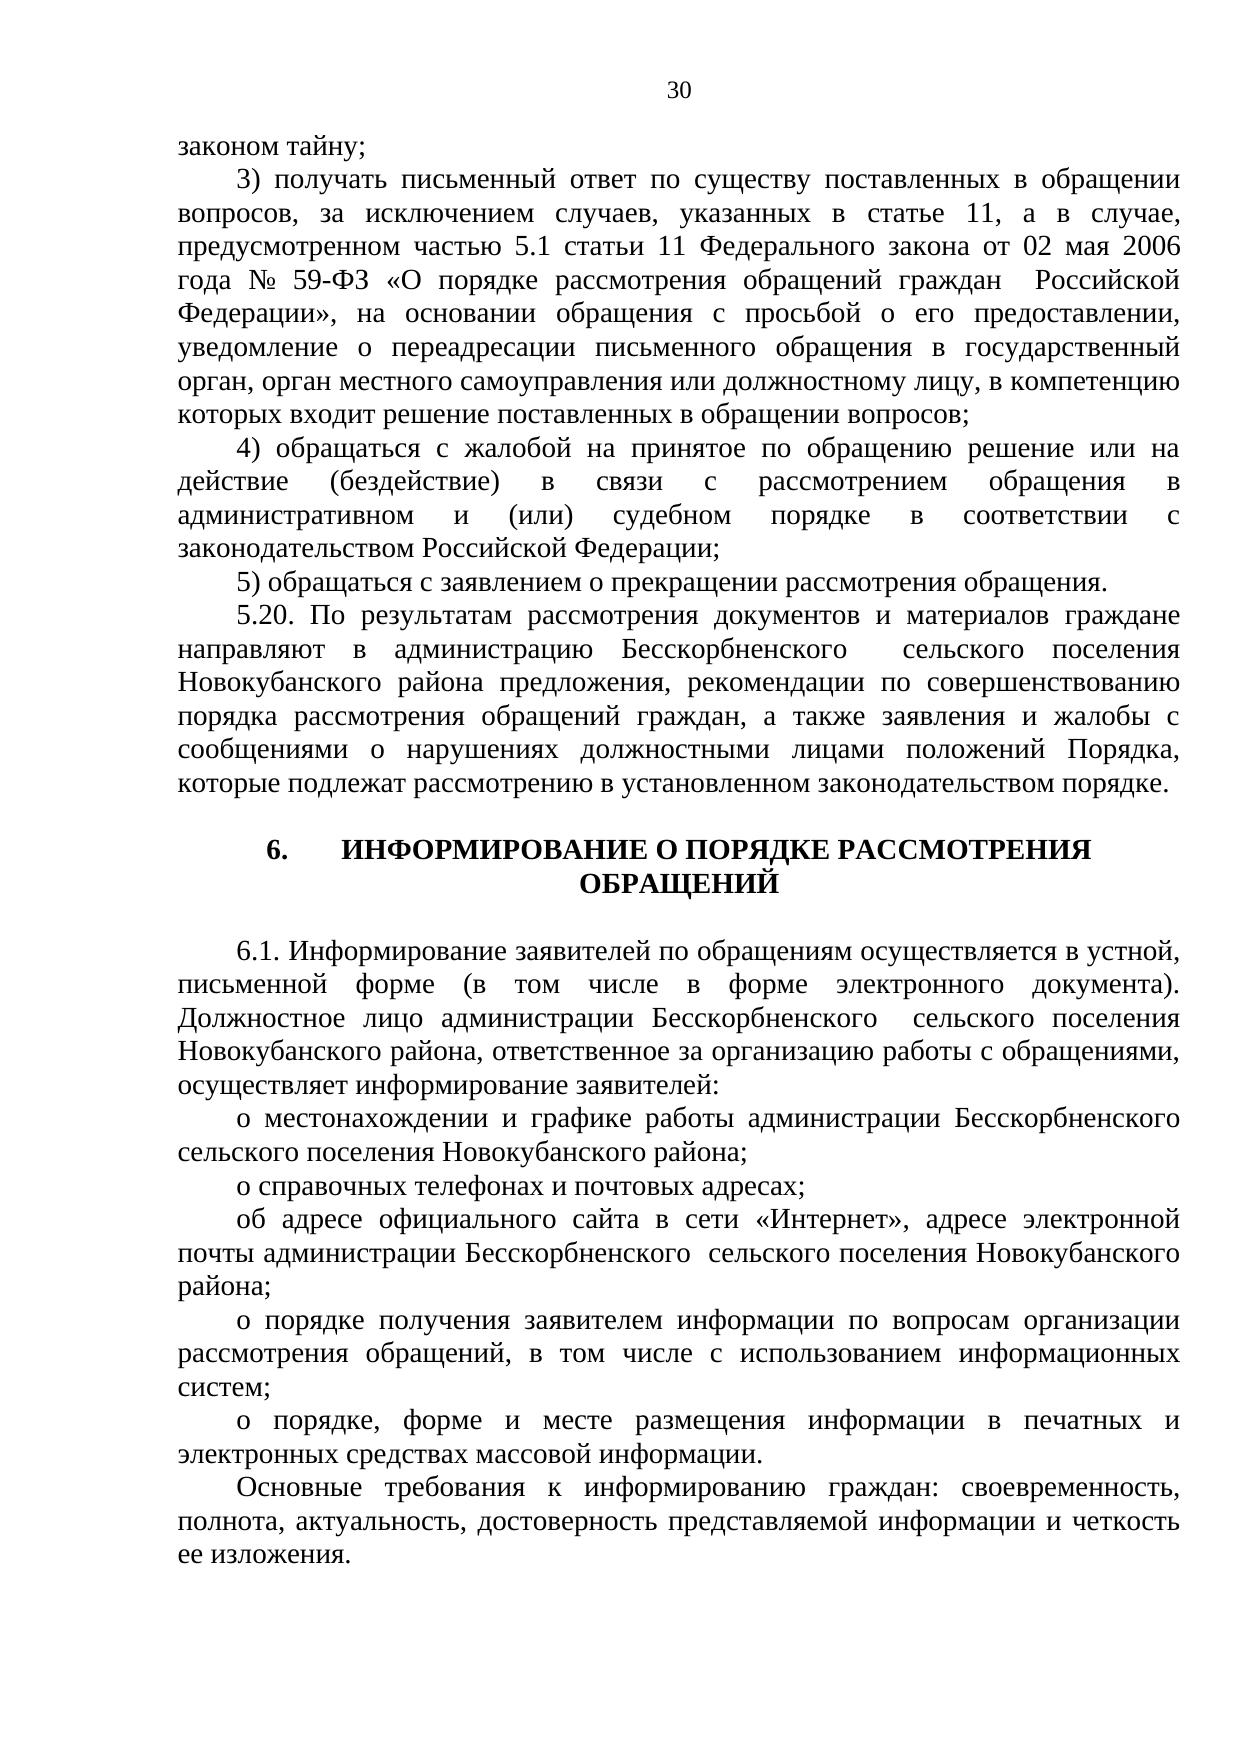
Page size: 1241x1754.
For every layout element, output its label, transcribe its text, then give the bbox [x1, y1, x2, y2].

text о местонахождении и графике работы администрации Бесскорбненского сельского поселения Новокубанского района; [177, 1101, 1181, 1168]
text 5.20. По результатам рассмотрения документов и материалов граждане направляют в администрацию Бесскорбненского сельского поселения Новокубанского района предложения, рекомендации по совершенствованию порядка рассмотрения обращений граждан, а также заявления и жалобы с сообщениями о нарушениях должностными лицами положений Порядка, которые подлежат рассмотрению в установленном законодательством порядке. [177, 597, 1181, 799]
text о справочных телефонах и почтовых адресах; [177, 1168, 1181, 1201]
text об адресе официального сайта в сети «Интернет», адресе электронной почты администрации Бесскорбненского сельского поселения Новокубанского района; [177, 1201, 1181, 1302]
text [177, 128, 1181, 161]
list ИНФОРМИРОВАНИЕ О ПОРЯДКЕ РАССМОТРЕНИЯ ОБРАЩЕНИЙ [177, 832, 1181, 899]
text о порядке, форме и месте размещения информации в печатных и электронных средствах массовой информации. [177, 1402, 1181, 1469]
text Основные требования к информированию граждан: своевременность, полнота, актуальность, достоверность представляемой информации и четкость ее изложения. [177, 1469, 1181, 1570]
text 5) обращаться с заявлением о прекращении рассмотрения обращения. [177, 564, 1181, 597]
text 6.1. Информирование заявителей по обращениям осуществляется в устной, письменной форме (в том числе в форме электронного документа). Должностное лицо администрации Бесскорбненского сельского поселения Новокубанского района, ответственное за организацию работы с обращениями, осуществляет информирование заявителей: [177, 933, 1181, 1101]
text о порядке получения заявителем информации по вопросам организации рассмотрения обращений, в том числе с использованием информационных систем; [177, 1302, 1181, 1402]
text 4) обращаться с жалобой на принятое по обращению решение или на действие (бездействие) в связи с рассмотрением обращения в административном и (или) судебном порядке в соответствии с законодательством Российской Федерации; [177, 430, 1181, 564]
text 3) получать письменный ответ по существу поставленных в обращении вопросов, за исключением случаев, указанных в статье 11, а в случае, предусмотренном частью 5.1 статьи 11 Федерального закона от 02 мая 2006 года № 59-ФЗ «О порядке рассмотрения обращений граждан Российской Федерации», на основании обращения с просьбой о его предоставлении, уведомление о переадресации письменного обращения в государственный орган, орган местного самоуправления или должностному лицу, в компетенцию которых входит решение поставленных в обращении вопросов; [177, 161, 1181, 430]
